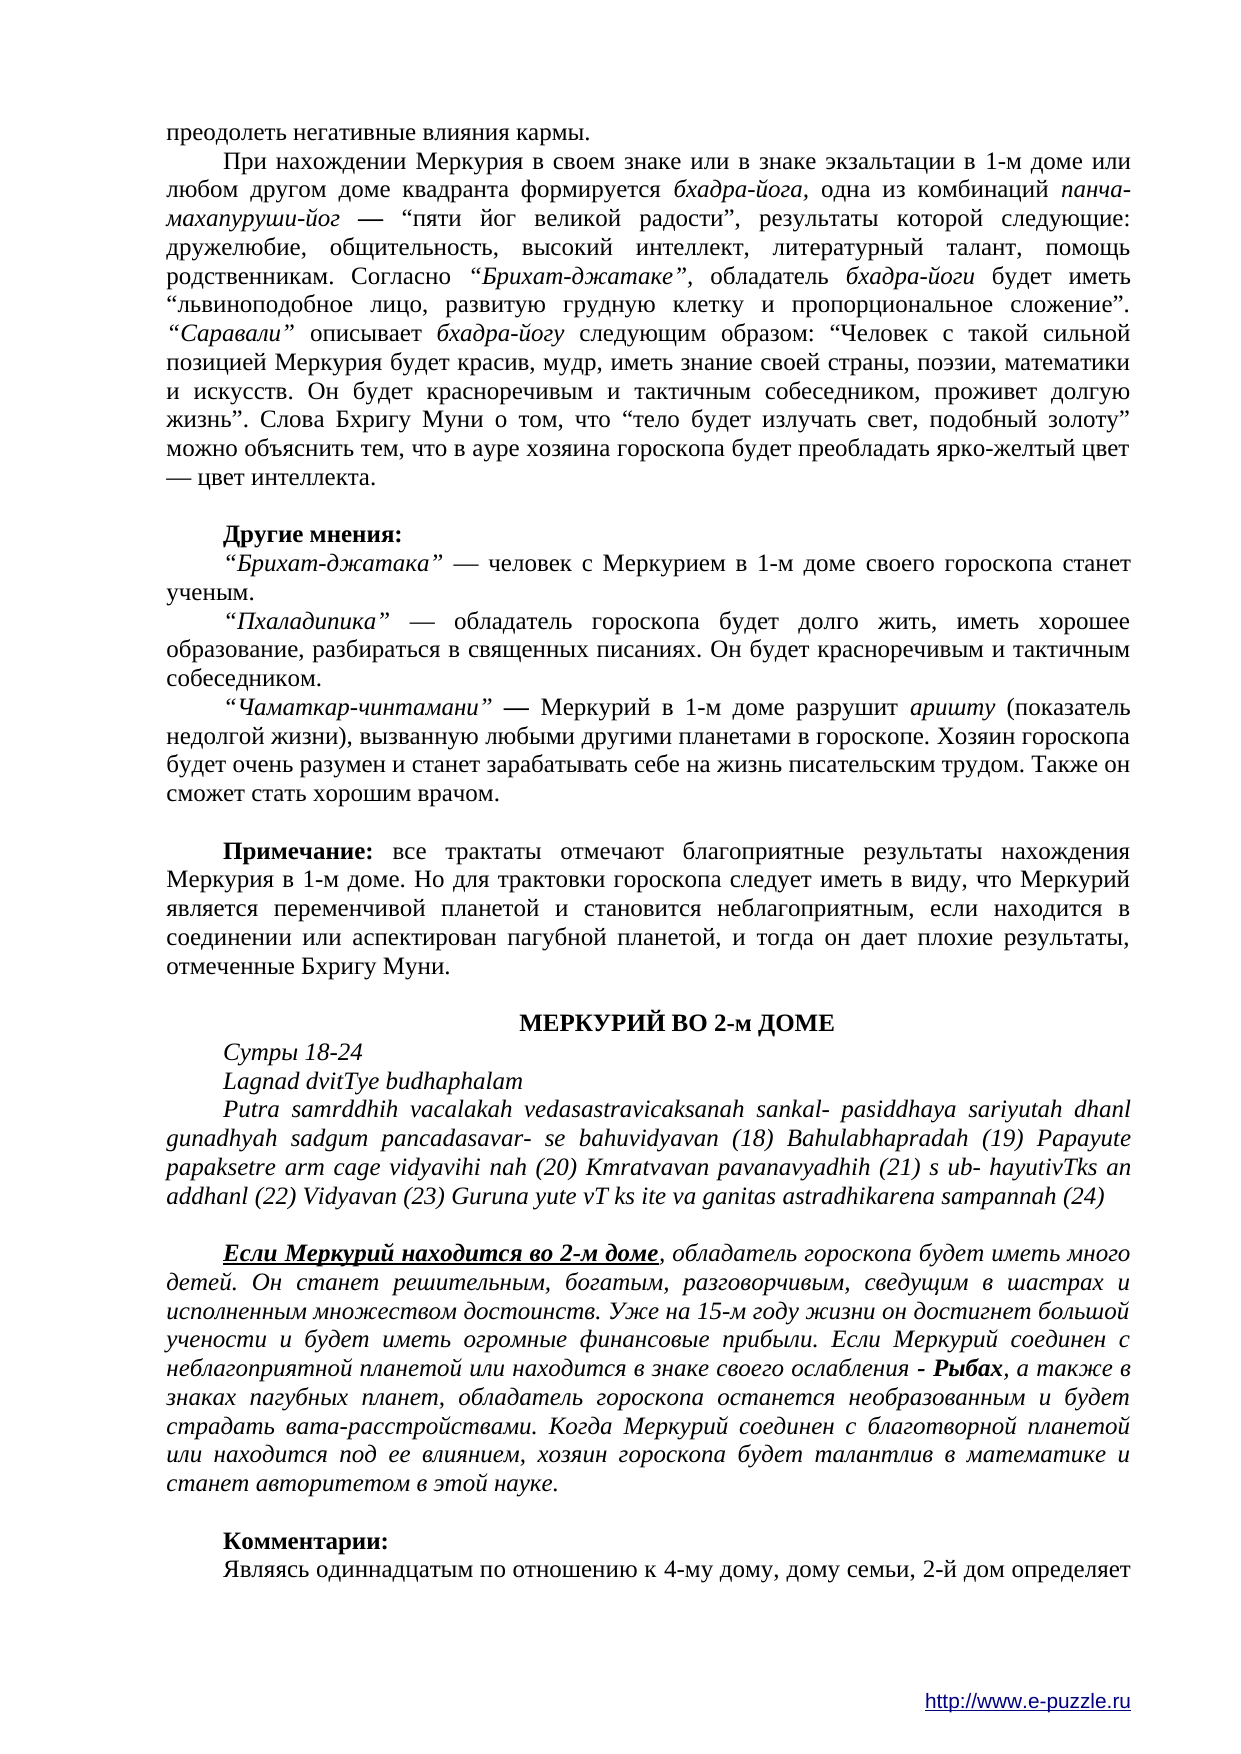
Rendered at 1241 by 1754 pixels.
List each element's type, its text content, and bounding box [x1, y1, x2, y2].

text “Чаматкар-чинтамани” — Меркурий в 1-м доме разрушит аришту (показатель недолгой жизни), вызванную любыми другими планетами в гороскопе. Хозяин гороскопа будет очень разумен и станет зарабатывать себе на жизнь писательским трудом. Также он сможет стать хорошим врачом. [166, 692, 1131, 807]
text “Брихат-джатака” — человек с Меркурием в 1-м доме своего гороскопа станет ученым. [166, 548, 1131, 606]
text Примечание: все трактаты отмечают благоприятные результаты нахождения Меркурия в 1-м доме. Но для трактовки гороскопа следует иметь в виду, что Меркурий является переменчивой планетой и становится неблагоприятным, если находится в соединении или аспектирован пагубной планетой, и тогда он дает плохие результаты, отмеченные Бхригу Муни. [166, 836, 1131, 979]
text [166, 117, 1131, 146]
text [166, 1554, 1131, 1583]
text Если Меркурий находится во 2-м доме, обладатель гороскопа будет иметь много детей. Он станет решительным, богатым, разговорчивым, сведущим в шастрах и исполненным множеством достоинств. Уже на 15-м году жизни он достигнет большой учености и будет иметь огромные финансовые прибыли. Если Меркурий соединен с неблагоприятной планетой или находится в знаке своего ослабления - Рыбах, а также в знаках пагубных планет, обладатель гороскопа останется необразованным и будет страдать вата-расстройствами. Когда Меркурий соединен с благотворной планетой или находится под ее влиянием, хозяин гороскопа будет талантлив в математике и станет авторитетом в этой науке. [166, 1238, 1131, 1497]
text Putra samrddhih vacalakah vedasastravicaksanah sankal- pasiddhaya sariyutah dhanl gunadhyah sadgum pancadasavar- se bahuvidyavan (18) Bahulabhapradah (19) Papayute papaksetre arm cage vidyavihi nah (20) Kmratvavan pavanavyadhih (21) s ub- hayutivTks an addhanl (22) Vidyavan (23) Guruna yute vT ks ite va ganitas astradhikarena sampannah (24) [166, 1094, 1131, 1209]
text При нахождении Меркурия в своем знаке или в знаке экзальтации в 1-м доме или любом другом доме квадранта формируется бхадра-йога, одна из комбинаций панча-махапуруши-йог — “пяти йог великой радости”, результаты которой следующие: дружелюбие, общительность, высокий интеллект, литературный талант, помощь родственникам. Согласно “Брихат-джатаке”, обладатель бхадра-йоги будет иметь “львиноподобное лицо, развитую грудную клетку и пропорциональное сложение”. “Саравали” описывает бхадра-йогу следующим образом: “Человек с такой сильной позицией Меркурия будет красив, мудр, иметь знание своей страны, поэзии, математики и искусств. Он будет красноречивым и тактичным собеседником, проживет долгую жизнь”. Слова Бхригу Муни о том, что “тело будет излучать свет, подобный золоту” можно объяснить тем, что в ауре хозяина гороскопа будет преобладать ярко-желтый цвет — цвет интеллекта. [166, 146, 1131, 491]
text Другие мнения: [166, 519, 1131, 548]
text МЕРКУРИЙ ВО 2-м ДОМЕ [166, 1008, 1131, 1037]
text Lagnad dvitTye budhaphalam [166, 1066, 1131, 1094]
text “Пхаладипика” — обладатель гороскопа будет долго жить, иметь хорошее образование, разбираться в священных писаниях. Он будет красноречивым и тактичным собеседником. [166, 606, 1131, 692]
text Сутры 18-24 [166, 1037, 1131, 1066]
text Комментарии: [166, 1526, 1131, 1554]
